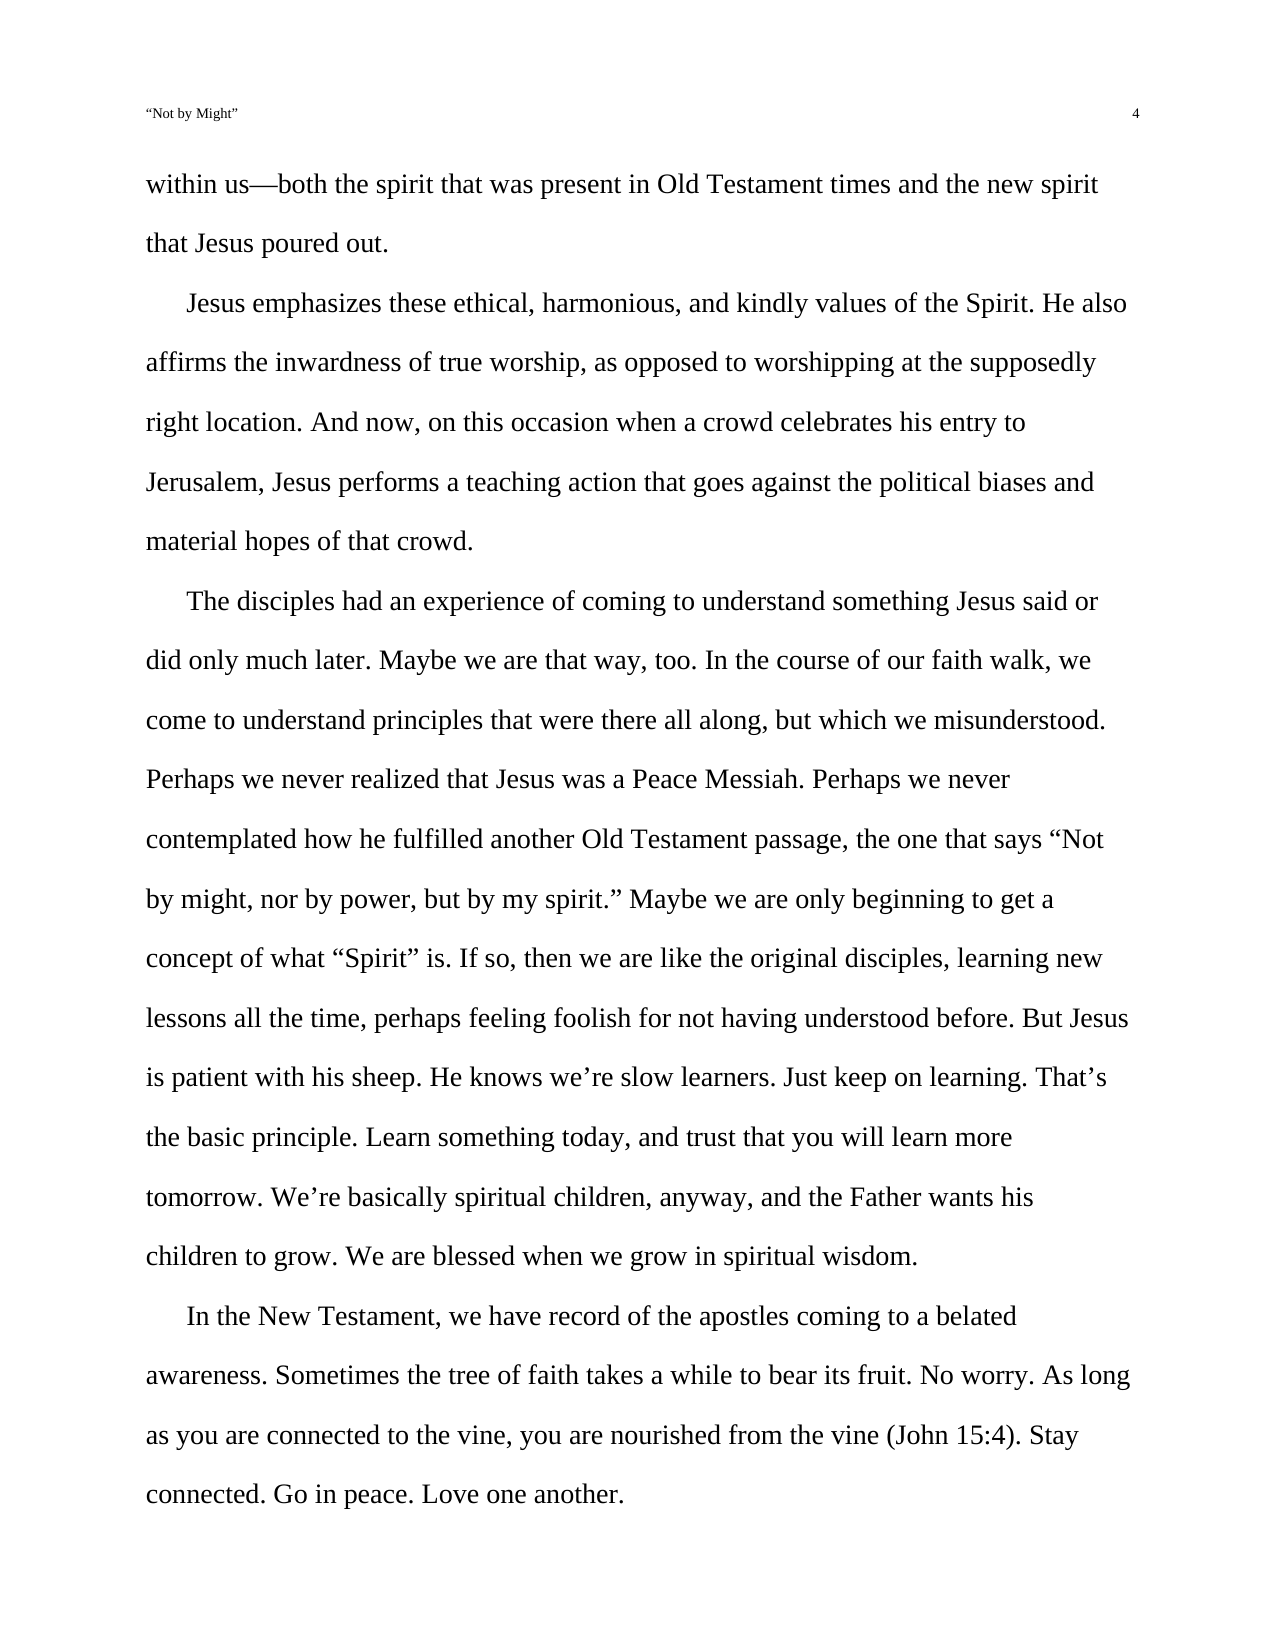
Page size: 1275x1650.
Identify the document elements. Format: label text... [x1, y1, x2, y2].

text In the New Testament, we have record of the apostles coming to a belated awareness. Sometimes the tree of faith takes a while to bear its fruit. No worry. As long as you are connected to the vine, you are nourished from the vine (John 15:4). Stay connected. Go in peace. Love one another. [146, 1299, 1132, 1359]
text In the New Testament, we have record of the apostles coming to a belated awareness. Sometimes the tree of faith takes a while to bear its fruit. No worry. As long as you are connected to the vine, you are nourished from the vine (John 15:4). Stay connected. Go in peace. Love one another. [146, 1391, 1132, 1510]
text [146, 167, 1132, 259]
text Jesus emphasizes these ethical, harmonious, and kindly values of the Spirit. He also affirms the inwardness of true worship, as opposed to worshipping at the supposedly right location. And now, on this occasion when a crowd celebrates his entry to Jerusalem, Jesus performs a teaching action that goes against the political biases and material hopes of that crowd. [146, 286, 1132, 557]
text The disciples had an experience of coming to understand something Jesus said or did only much later. Maybe we are that way, too. In the course of our faith walk, we come to understand principles that were there all along, but which we misunderstood. Perhaps we never realized that Jesus was a Peace Messiah. Perhaps we never contemplated how he fulfilled another Old Testament passage, the one that says “Not by might, nor by power, but by my spirit.” Maybe we are only beginning to get a concept of what “Spirit” is. If so, then we are like the original disciples, learning new lessons all the time, perhaps feeling foolish for not having understood before. But Jesus is patient with his sheep. He knows we’re slow learners. Just keep on learning. That’s the basic principle. Learn something today, and trust that you will learn more tomorrow. We’re basically spiritual children, anyway, and the Father wants his children to grow. We are blessed when we grow in spiritual wisdom. [146, 584, 1132, 1272]
